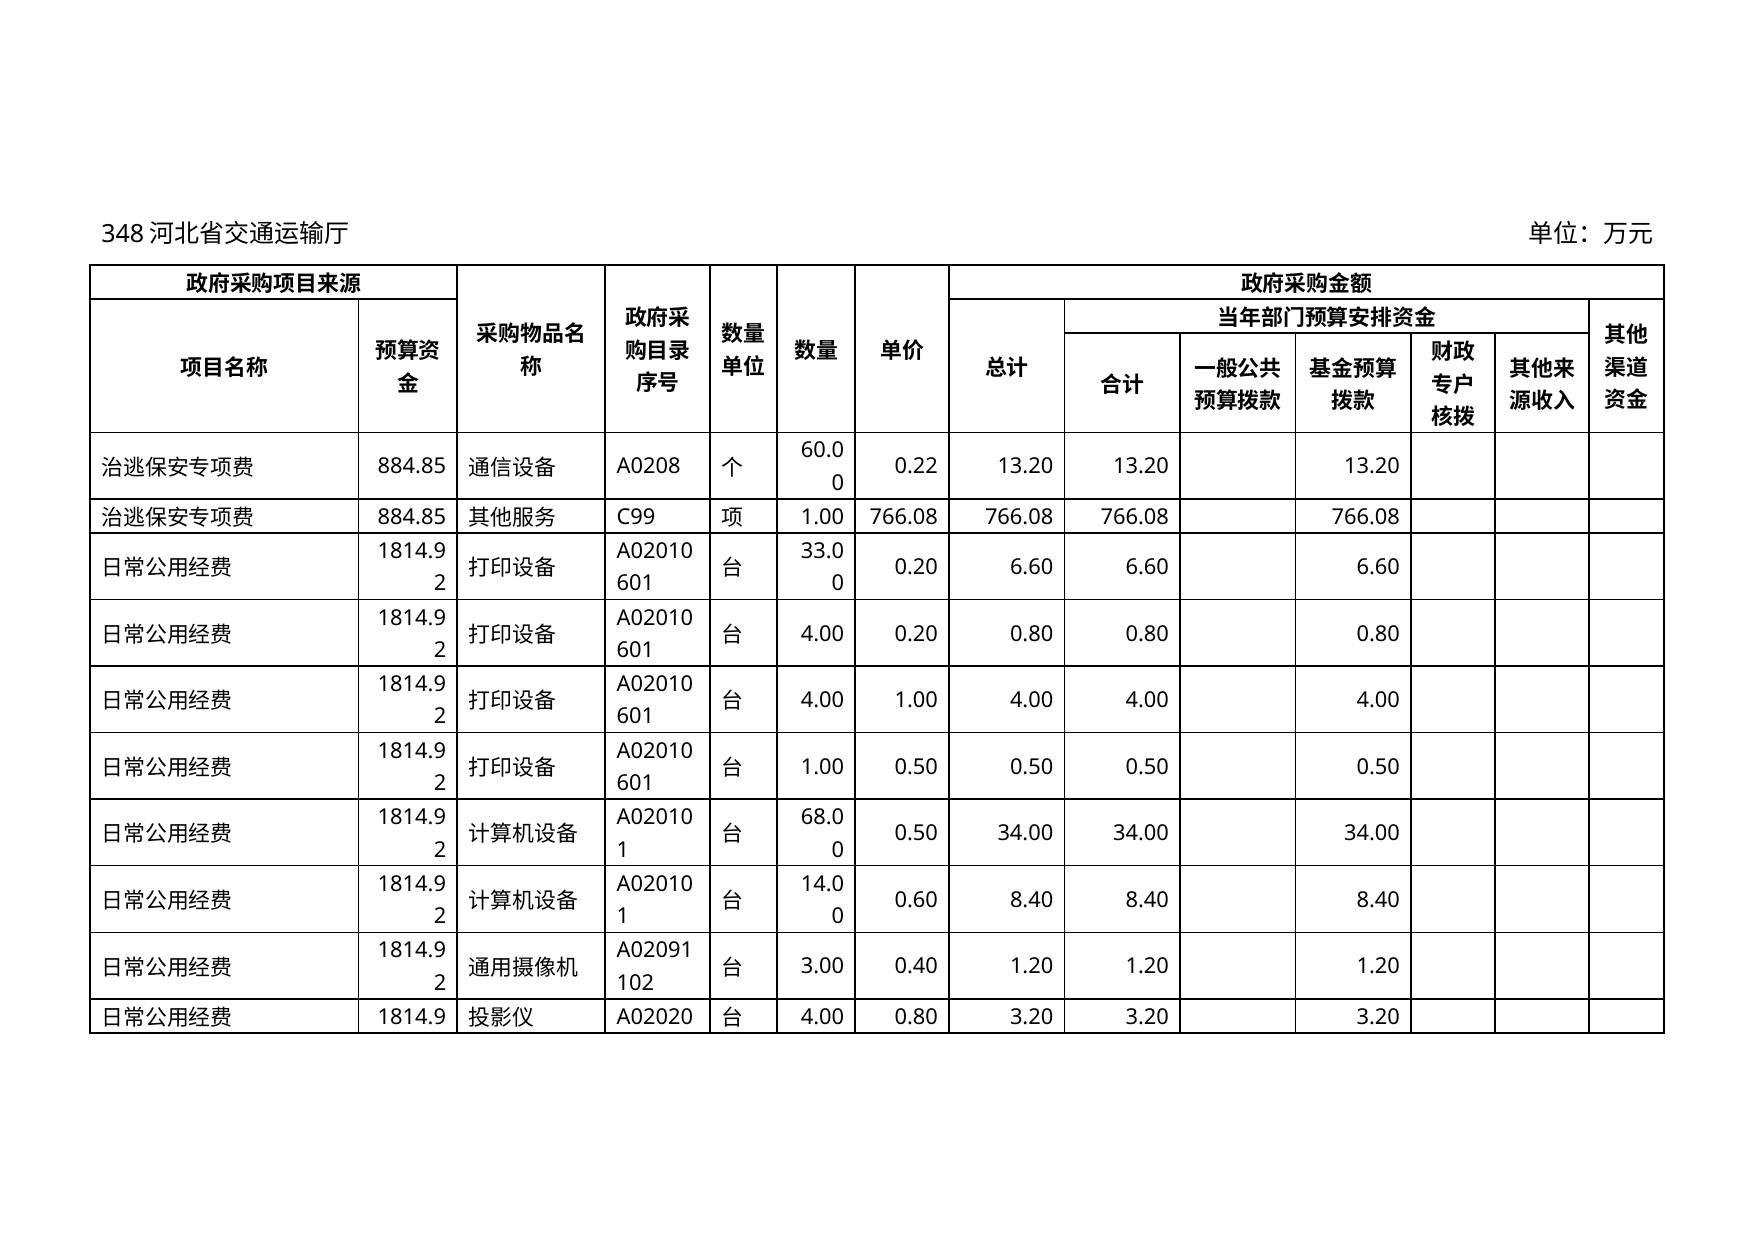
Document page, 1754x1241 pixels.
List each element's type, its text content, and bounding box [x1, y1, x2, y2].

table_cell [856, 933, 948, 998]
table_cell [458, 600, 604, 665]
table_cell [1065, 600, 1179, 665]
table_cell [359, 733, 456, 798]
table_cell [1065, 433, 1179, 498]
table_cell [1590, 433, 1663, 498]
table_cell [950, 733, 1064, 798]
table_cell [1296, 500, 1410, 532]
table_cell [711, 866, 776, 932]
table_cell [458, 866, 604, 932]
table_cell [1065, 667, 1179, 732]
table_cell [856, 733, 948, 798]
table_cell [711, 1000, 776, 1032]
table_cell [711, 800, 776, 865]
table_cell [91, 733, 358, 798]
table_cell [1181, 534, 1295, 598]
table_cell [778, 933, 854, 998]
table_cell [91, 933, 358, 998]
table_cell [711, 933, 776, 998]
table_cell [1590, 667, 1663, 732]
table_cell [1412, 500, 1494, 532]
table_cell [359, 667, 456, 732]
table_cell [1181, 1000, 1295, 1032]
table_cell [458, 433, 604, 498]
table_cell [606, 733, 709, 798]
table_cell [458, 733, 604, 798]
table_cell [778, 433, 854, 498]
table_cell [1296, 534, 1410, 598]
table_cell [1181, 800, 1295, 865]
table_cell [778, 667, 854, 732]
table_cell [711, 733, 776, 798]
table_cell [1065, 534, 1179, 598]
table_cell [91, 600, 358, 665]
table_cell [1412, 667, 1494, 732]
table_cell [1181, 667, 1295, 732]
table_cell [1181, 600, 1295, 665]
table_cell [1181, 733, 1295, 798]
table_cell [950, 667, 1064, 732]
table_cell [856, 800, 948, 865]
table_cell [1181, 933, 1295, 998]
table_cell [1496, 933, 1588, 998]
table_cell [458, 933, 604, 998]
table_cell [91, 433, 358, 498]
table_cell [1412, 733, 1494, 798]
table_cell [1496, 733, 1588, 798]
table_cell 其他来源收入 [1496, 334, 1588, 431]
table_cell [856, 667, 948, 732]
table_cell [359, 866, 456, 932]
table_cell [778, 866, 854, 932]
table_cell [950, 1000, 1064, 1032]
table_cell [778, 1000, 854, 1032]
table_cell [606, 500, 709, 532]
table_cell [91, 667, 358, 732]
table_cell 预算资金 [359, 300, 456, 431]
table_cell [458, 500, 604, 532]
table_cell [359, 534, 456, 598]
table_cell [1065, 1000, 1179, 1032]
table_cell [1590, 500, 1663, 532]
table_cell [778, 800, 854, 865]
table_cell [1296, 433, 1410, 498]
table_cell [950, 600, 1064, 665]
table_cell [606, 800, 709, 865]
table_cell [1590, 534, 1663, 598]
table_cell 政府采购金额 [950, 266, 1663, 298]
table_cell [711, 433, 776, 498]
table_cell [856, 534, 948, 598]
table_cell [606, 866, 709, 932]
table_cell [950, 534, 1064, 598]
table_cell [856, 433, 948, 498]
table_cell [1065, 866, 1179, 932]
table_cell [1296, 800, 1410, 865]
table_cell 单价 [856, 266, 948, 431]
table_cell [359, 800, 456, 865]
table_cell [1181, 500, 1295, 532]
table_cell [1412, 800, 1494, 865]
table_cell 一般公共预算拨款 [1181, 334, 1295, 431]
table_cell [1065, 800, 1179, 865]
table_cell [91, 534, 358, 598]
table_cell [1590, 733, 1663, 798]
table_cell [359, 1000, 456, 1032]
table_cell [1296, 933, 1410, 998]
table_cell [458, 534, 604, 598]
table_cell 采购物品名称 [458, 266, 604, 431]
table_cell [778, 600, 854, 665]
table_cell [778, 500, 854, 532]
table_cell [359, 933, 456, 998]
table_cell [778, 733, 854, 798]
table_cell 当年部门预算安排资金 [1065, 300, 1588, 332]
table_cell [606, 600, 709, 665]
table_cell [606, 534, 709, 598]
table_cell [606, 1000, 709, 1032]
table_cell 财政专户核拨 [1412, 334, 1494, 431]
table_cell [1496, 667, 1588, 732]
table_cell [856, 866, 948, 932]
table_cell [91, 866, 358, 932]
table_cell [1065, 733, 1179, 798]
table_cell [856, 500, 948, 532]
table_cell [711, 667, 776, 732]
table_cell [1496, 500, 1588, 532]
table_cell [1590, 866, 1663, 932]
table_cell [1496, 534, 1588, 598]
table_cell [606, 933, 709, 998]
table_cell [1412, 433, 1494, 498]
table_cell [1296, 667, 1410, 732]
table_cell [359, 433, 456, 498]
table_cell 基金预算拨款 [1296, 334, 1410, 431]
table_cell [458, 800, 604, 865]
table_cell 政府采购目录序号 [606, 266, 709, 431]
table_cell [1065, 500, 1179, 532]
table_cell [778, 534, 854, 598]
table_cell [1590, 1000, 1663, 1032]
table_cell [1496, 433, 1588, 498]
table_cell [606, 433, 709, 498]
table_cell 数量 单位 [711, 266, 776, 431]
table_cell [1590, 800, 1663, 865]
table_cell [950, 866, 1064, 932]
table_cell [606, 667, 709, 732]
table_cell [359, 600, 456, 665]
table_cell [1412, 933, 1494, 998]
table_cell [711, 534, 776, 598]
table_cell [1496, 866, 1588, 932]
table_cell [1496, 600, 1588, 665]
table_cell 总计 [950, 300, 1064, 431]
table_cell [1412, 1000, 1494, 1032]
table_cell 合计 [1065, 334, 1179, 431]
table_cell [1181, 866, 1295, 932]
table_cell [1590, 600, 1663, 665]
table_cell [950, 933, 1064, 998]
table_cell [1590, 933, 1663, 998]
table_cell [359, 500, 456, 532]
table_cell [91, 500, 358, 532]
table_header 348河北省交通运输厅 [91, 199, 948, 264]
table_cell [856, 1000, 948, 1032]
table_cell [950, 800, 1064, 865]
table_cell 数量 [778, 266, 854, 431]
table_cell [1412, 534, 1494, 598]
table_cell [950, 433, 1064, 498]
table_header 单位：万元 [950, 199, 1663, 264]
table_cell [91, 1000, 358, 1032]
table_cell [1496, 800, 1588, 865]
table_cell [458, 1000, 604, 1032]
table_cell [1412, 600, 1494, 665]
table_cell 政府采购项目来源 [91, 266, 456, 298]
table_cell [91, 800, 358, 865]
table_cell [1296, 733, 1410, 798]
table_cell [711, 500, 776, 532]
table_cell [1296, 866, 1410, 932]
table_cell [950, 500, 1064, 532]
table_cell 项目名称 [91, 300, 358, 431]
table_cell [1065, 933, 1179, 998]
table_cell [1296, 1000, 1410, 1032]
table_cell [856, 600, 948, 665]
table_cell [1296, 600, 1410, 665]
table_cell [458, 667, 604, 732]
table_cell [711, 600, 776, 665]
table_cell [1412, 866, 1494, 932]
table_cell 其他渠道资金 [1590, 300, 1663, 431]
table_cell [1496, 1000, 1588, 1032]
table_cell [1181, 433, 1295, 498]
